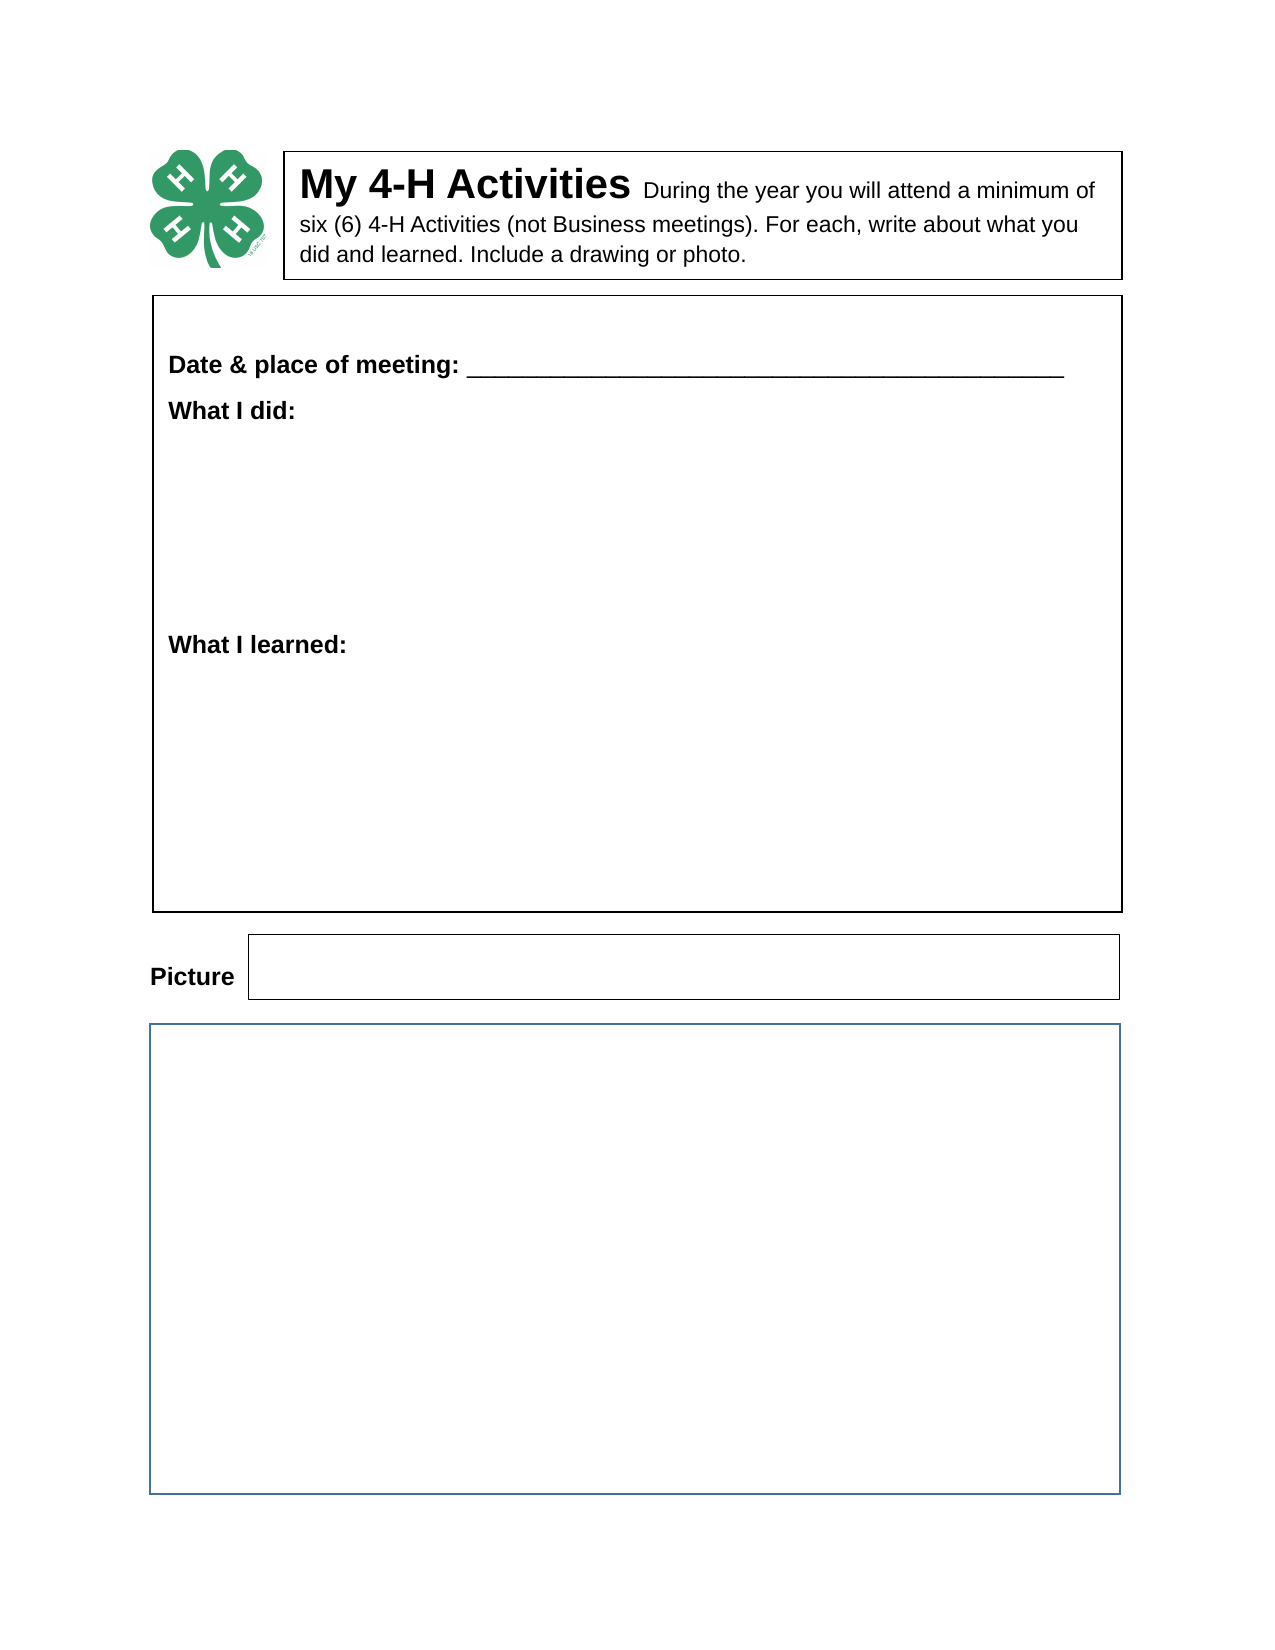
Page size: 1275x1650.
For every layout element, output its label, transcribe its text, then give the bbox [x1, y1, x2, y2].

picture [150, 150, 266, 268]
text Picture [150, 962, 248, 991]
